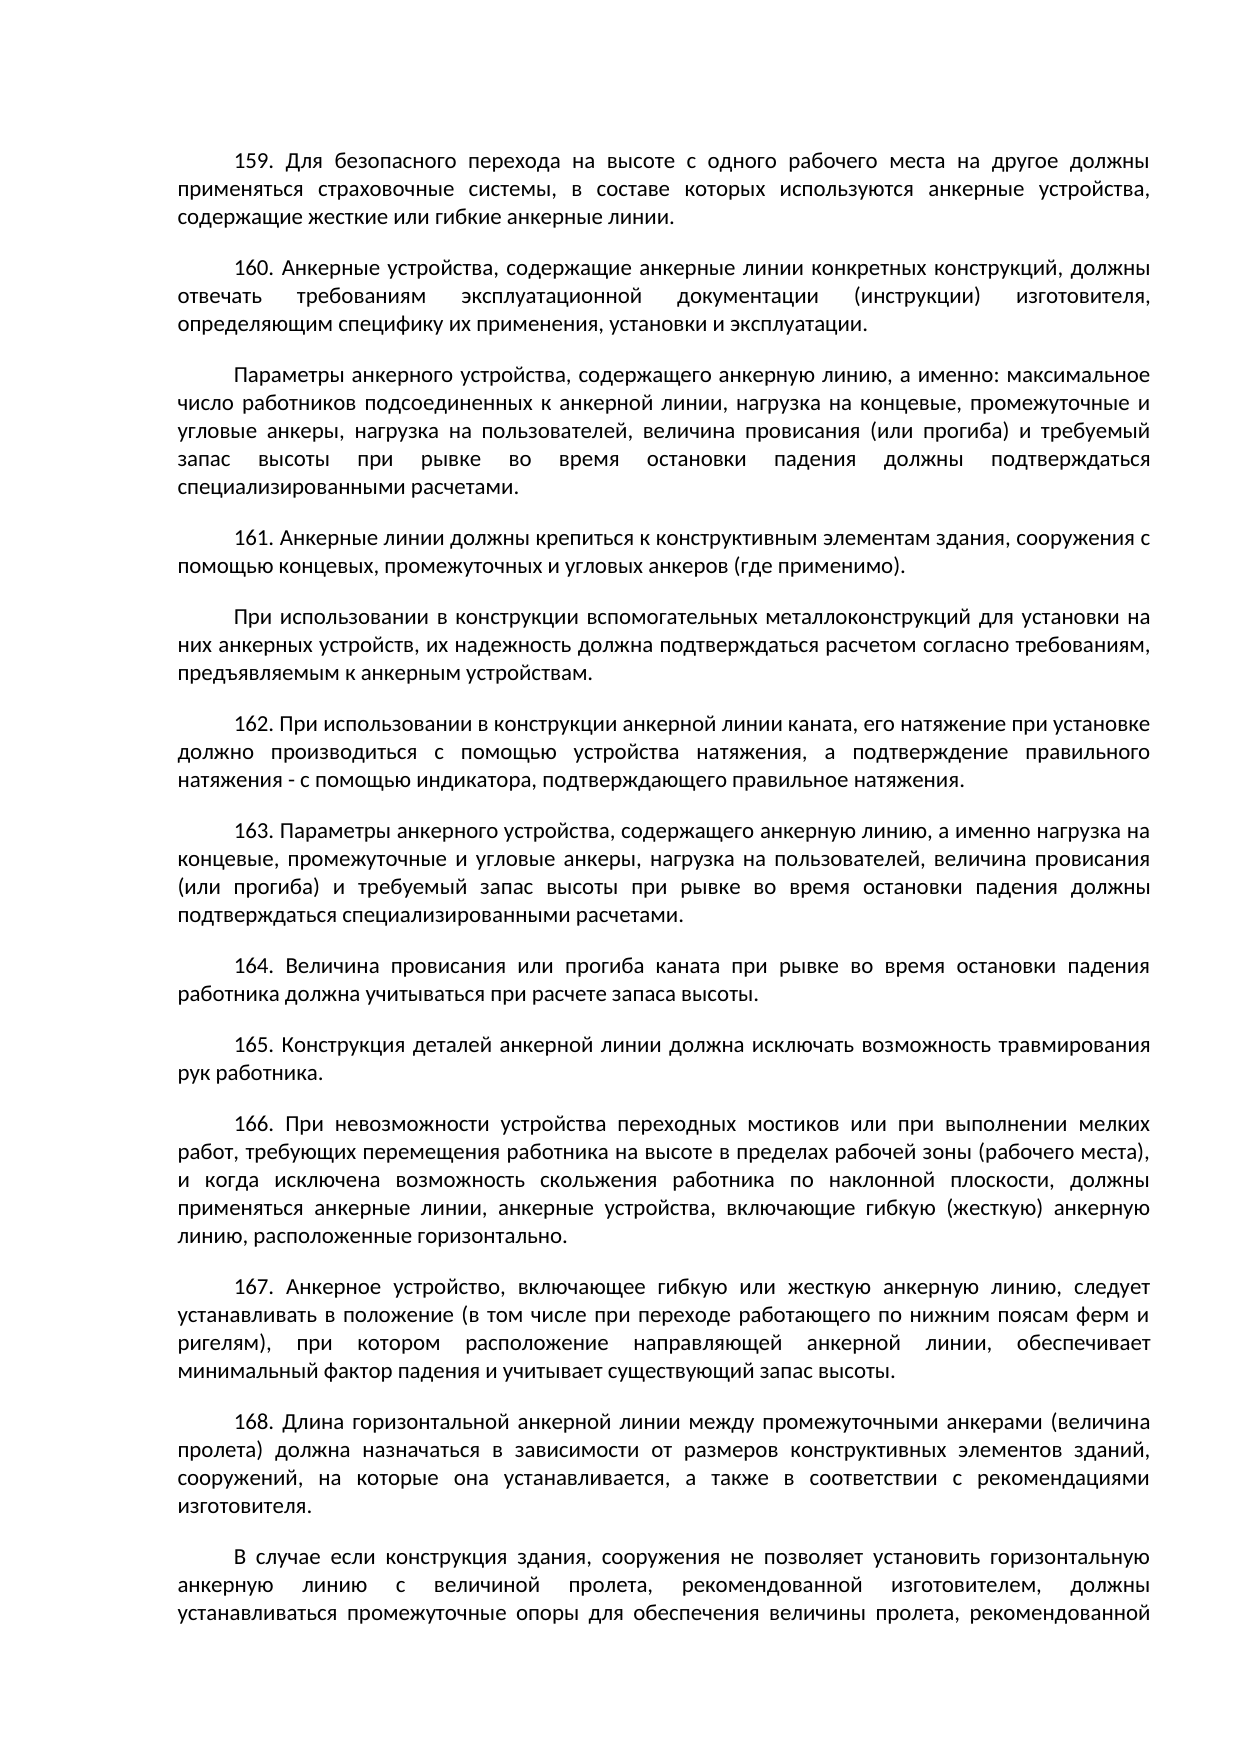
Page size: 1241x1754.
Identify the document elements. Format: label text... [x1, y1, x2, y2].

text 165. Конструкция деталей анкерной линии должна исключать возможность травмирования рук работника. [177, 1030, 1152, 1086]
text 164. Величина провисания или прогиба каната при рывке во время остановки падения работника должна учитываться при расчете запаса высоты. [177, 951, 1152, 1007]
text 167. Анкерное устройство, включающее гибкую или жесткую анкерную линию, следует устанавливать в положение (в том числе при переходе работающего по нижним поясам ферм и ригелям), при котором расположение направляющей анкерной линии, обеспечивает минимальный фактор падения и учитывает существующий запас высоты. [177, 1272, 1152, 1384]
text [177, 1542, 1152, 1626]
text 161. Анкерные линии должны крепиться к конструктивным элементам здания, сооружения с помощью концевых, промежуточных и угловых анкеров (где применимо). [177, 523, 1152, 579]
text 159. Для безопасного перехода на высоте с одного рабочего места на другое должны применяться страховочные системы, в составе которых используются анкерные устройства, содержащие жесткие или гибкие анкерные линии. [177, 146, 1152, 230]
text При использовании в конструкции вспомогательных металлоконструкций для установки на них анкерных устройств, их надежность должна подтверждаться расчетом согласно требованиям, предъявляемым к анкерным устройствам. [177, 602, 1152, 686]
text 168. Длина горизонтальной анкерной линии между промежуточными анкерами (величина пролета) должна назначаться в зависимости от размеров конструктивных элементов зданий, сооружений, на которые она устанавливается, а также в соответствии с рекомендациями изготовителя. [177, 1407, 1152, 1519]
text 162. При использовании в конструкции анкерной линии каната, его натяжение при установке должно производиться с помощью устройства натяжения, а подтверждение правильного натяжения - с помощью индикатора, подтверждающего правильное натяжения. [177, 709, 1152, 793]
text 166. При невозможности устройства переходных мостиков или при выполнении мелких работ, требующих перемещения работника на высоте в пределах рабочей зоны (рабочего места), и когда исключена возможность скольжения работника по наклонной плоскости, должны применяться анкерные линии, анкерные устройства, включающие гибкую (жесткую) анкерную линию, расположенные горизонтально. [177, 1109, 1152, 1249]
text Параметры анкерного устройства, содержащего анкерную линию, а именно: максимальное число работников подсоединенных к анкерной линии, нагрузка на концевые, промежуточные и угловые анкеры, нагрузка на пользователей, величина провисания (или прогиба) и требуемый запас высоты при рывке во время остановки падения должны подтверждаться специализированными расчетами. [177, 360, 1152, 500]
text 163. Параметры анкерного устройства, содержащего анкерную линию, а именно нагрузка на концевые, промежуточные и угловые анкеры, нагрузка на пользователей, величина провисания (или прогиба) и требуемый запас высоты при рывке во время остановки падения должны подтверждаться специализированными расчетами. [177, 816, 1152, 928]
text 160. Анкерные устройства, содержащие анкерные линии конкретных конструкций, должны отвечать требованиям эксплуатационной документации (инструкции) изготовителя, определяющим специфику их применения, установки и эксплуатации. [177, 253, 1152, 337]
